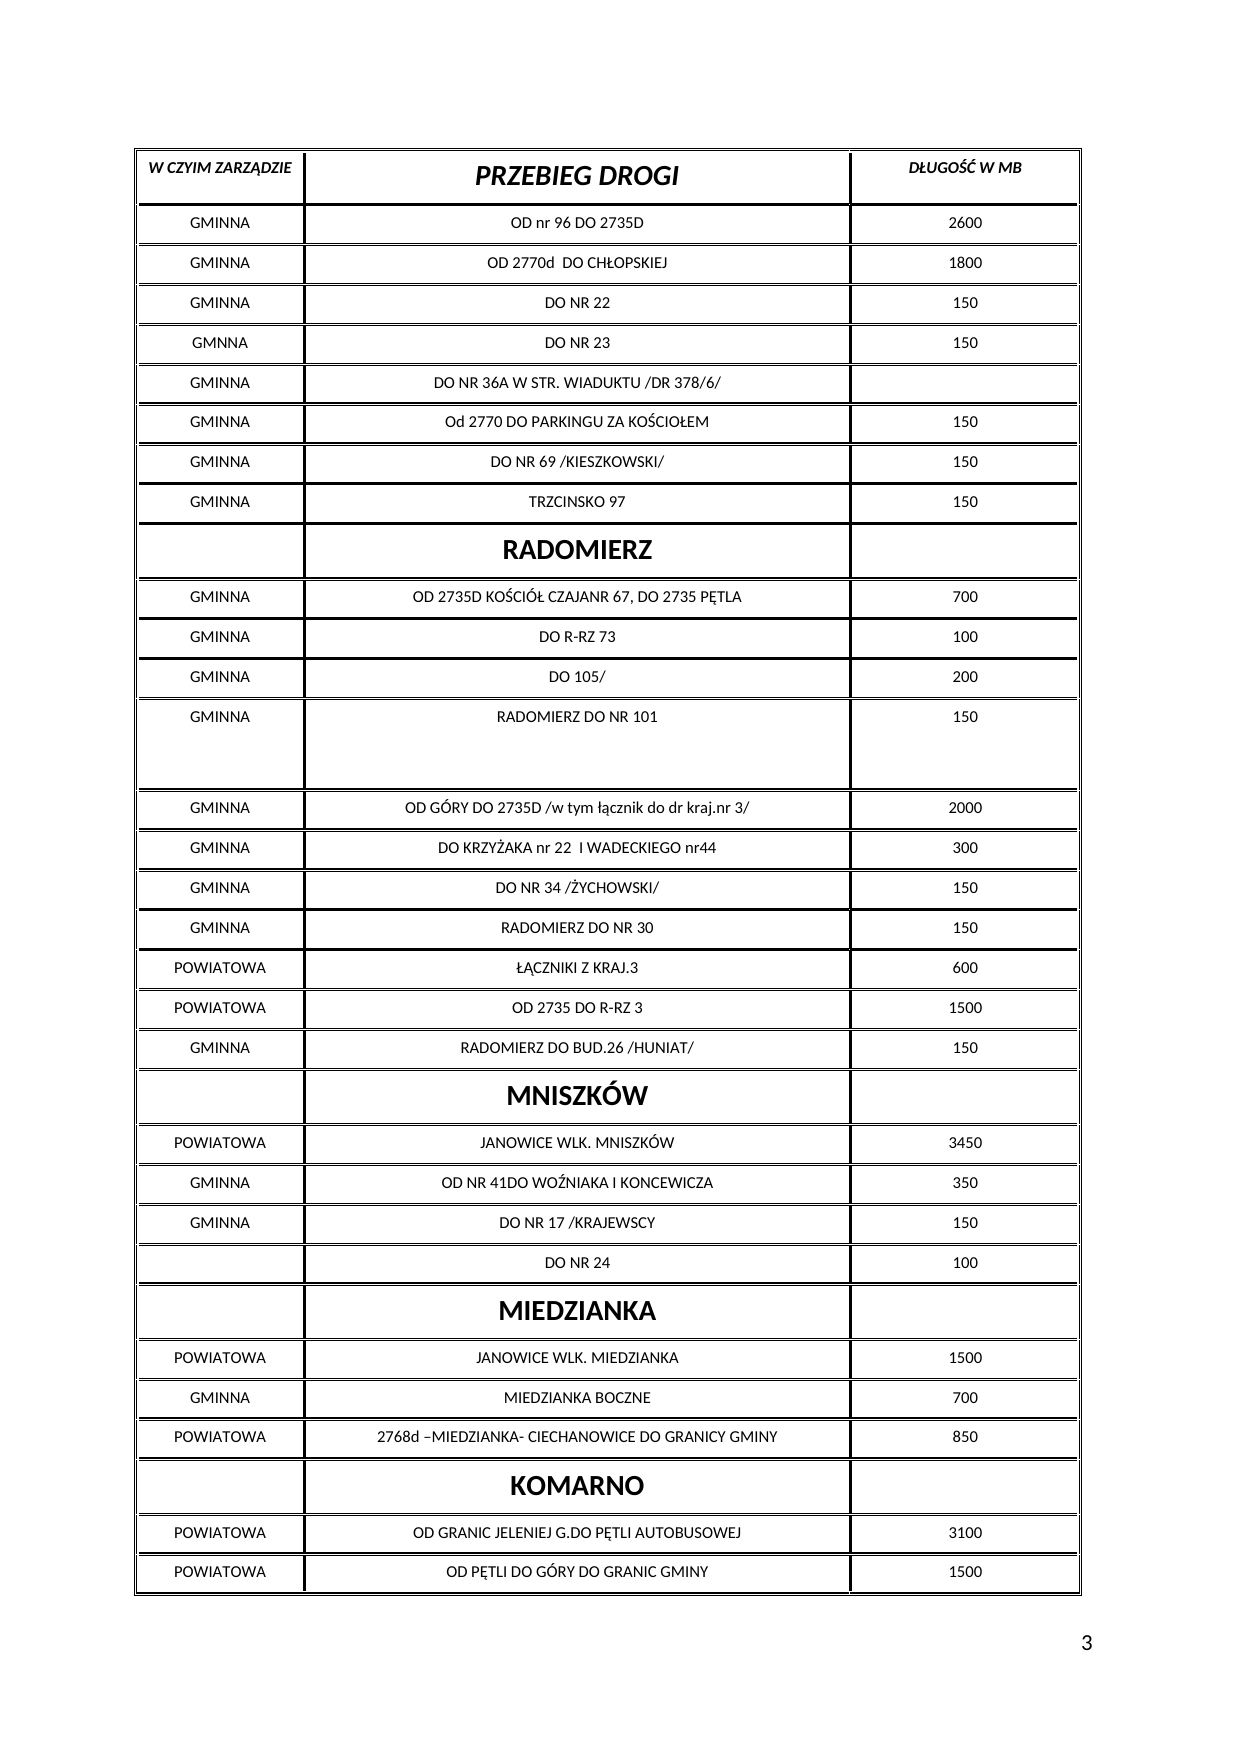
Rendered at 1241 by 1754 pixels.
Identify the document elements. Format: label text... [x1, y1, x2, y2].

table_cell 100 [852, 617, 1079, 657]
table_cell GMINNA [135, 243, 304, 283]
table_cell 150 [850, 697, 1080, 788]
table_cell 300 [852, 828, 1079, 868]
table_cell 1500 [850, 1552, 1079, 1592]
table_cell GMINNA [137, 363, 303, 402]
table_cell GMNNA [137, 323, 303, 362]
table_cell GMINNA [137, 442, 303, 482]
table_cell POWIATOWA [135, 948, 303, 988]
table_cell 350 [850, 1163, 1080, 1202]
table_cell [852, 1457, 1079, 1512]
table_cell [852, 1282, 1079, 1337]
table_header PRZEBIEG DROGI [304, 149, 850, 203]
table_cell 150 [852, 442, 1079, 482]
table_cell GMINNA [137, 657, 303, 697]
table_cell MIEDZIANKA [306, 1286, 849, 1337]
table_cell DO NR 23 [306, 326, 849, 362]
table_cell DO NR 69 /KIESZKOWSKI/ [306, 446, 849, 482]
table_cell POWIATOWA [135, 988, 304, 1028]
table_cell OD 2735 DO R-RZ 3 [306, 991, 849, 1028]
table_cell RADOMIERZ DO NR 101 [306, 700, 849, 788]
table_cell DO NR 17 /KRAJEWSCY [306, 1206, 849, 1242]
table_cell RADOMIERZ DO NR 30 [306, 911, 849, 948]
table_cell 150 [852, 1203, 1079, 1242]
table_cell 150 [852, 868, 1079, 908]
table_cell DO NR 24 [306, 1246, 849, 1282]
table_cell GMINNA [137, 482, 303, 522]
table_header W CZYIM ZARZĄDZIE [137, 151, 304, 203]
table_cell RADOMIERZ [306, 525, 849, 577]
table_cell 700 [852, 1378, 1079, 1417]
table_cell DO KRZYŻAKA nr 22 I WADECKIEGO nr44 [306, 832, 849, 868]
table_cell 1800 [850, 243, 1080, 283]
table_cell 200 [852, 657, 1079, 697]
table_cell 150 [850, 283, 1080, 322]
table_cell [137, 522, 303, 577]
table_cell 3100 [852, 1513, 1079, 1552]
table_cell [852, 522, 1079, 577]
table_cell OD 2735D KOŚCIÓŁ CZAJANR 67, DO 2735 PĘTLA [306, 581, 849, 617]
table_cell DO NR 34 /ŻYCHOWSKI/ [306, 872, 849, 908]
table_cell GMINNA [137, 402, 303, 442]
table_cell [852, 1068, 1079, 1123]
table_cell ŁĄCZNIKI Z KRAJ.3 [306, 951, 849, 988]
table_cell 100 [852, 1243, 1079, 1282]
table_cell MNISZKÓW [306, 1071, 849, 1123]
table_cell 150 [850, 1028, 1080, 1067]
table_header DŁUGOŚĆ W MB [850, 151, 1079, 203]
table_cell 600 [852, 948, 1080, 988]
table_cell GMINNA [137, 1203, 303, 1242]
table_cell GMINNA [137, 577, 303, 617]
table_cell JANOWICE WLK. MNISZKÓW [306, 1126, 849, 1163]
table_cell OD GRANIC JELENIEJ G.DO PĘTLI AUTOBUSOWEJ [306, 1516, 849, 1552]
table_cell DO R-RZ 73 [306, 620, 849, 657]
table_cell RADOMIERZ DO BUD.26 /HUNIAT/ [306, 1031, 849, 1067]
table_cell 2000 [852, 788, 1079, 828]
table_cell POWIATOWA [137, 1513, 303, 1552]
table_cell GMINNA [135, 203, 303, 243]
table_cell 3450 [850, 1123, 1080, 1163]
table_cell OD nr 96 DO 2735D [306, 206, 849, 243]
table_cell GMINNA [135, 908, 303, 948]
table_cell POWIATOWA [137, 1338, 303, 1377]
table_cell 150 [852, 402, 1079, 442]
table_cell TRZCINSKO 97 [306, 485, 849, 522]
table_cell GMINNA [137, 1378, 303, 1417]
table_cell OD GÓRY DO 2735D /w tym łącznik do dr kraj.nr 3/ [306, 792, 849, 828]
table_cell 150 [852, 908, 1080, 948]
table_cell GMINNA [137, 828, 303, 868]
table_cell GMINNA [135, 1163, 304, 1202]
table_cell POWIATOWA [137, 1417, 303, 1457]
table_cell GMINNA [137, 868, 303, 908]
table_cell 2768d –MIEDZIANKA- CIECHANOWICE DO GRANICY GMINY [306, 1421, 849, 1457]
table_cell Od 2770 DO PARKINGU ZA KOŚCIOŁEM [306, 406, 849, 442]
table_cell OD 2770d DO CHŁOPSKIEJ [306, 246, 849, 283]
table_cell 150 [852, 482, 1079, 522]
table_cell GMINNA [137, 617, 303, 657]
table_cell [137, 1068, 303, 1123]
table_cell 150 [852, 323, 1079, 362]
table_cell 850 [852, 1417, 1079, 1457]
table_cell DO NR 36A W STR. WIADUKTU /DR 378/6/ [306, 366, 849, 402]
table_cell [137, 1243, 303, 1282]
table_cell POWIATOWA [137, 1552, 304, 1592]
table_cell OD NR 41DO WOŹNIAKA I KONCEWICZA [306, 1166, 849, 1202]
table_cell JANOWICE WLK. MIEDZIANKA [306, 1341, 849, 1377]
table_cell DO 105/ [306, 660, 849, 697]
table_cell GMINNA [135, 697, 304, 788]
table_cell 1500 [852, 1338, 1079, 1377]
table_cell [137, 1282, 303, 1337]
table_cell POWIATOWA [135, 1123, 304, 1163]
table_cell [137, 1457, 303, 1512]
table_cell DO NR 22 [306, 286, 849, 322]
table_cell GMINNA [135, 283, 304, 322]
table_cell 2600 [852, 203, 1080, 243]
table_cell OD PĘTLI DO GÓRY DO GRANIC GMINY [304, 1556, 850, 1592]
table_cell 1500 [850, 988, 1080, 1028]
table_cell GMINNA [135, 1028, 304, 1067]
table_cell 700 [852, 577, 1079, 617]
table_cell MIEDZIANKA BOCZNE [306, 1381, 849, 1417]
table_cell [852, 363, 1079, 402]
table_cell GMINNA [137, 788, 303, 828]
table_cell KOMARNO [306, 1461, 849, 1512]
